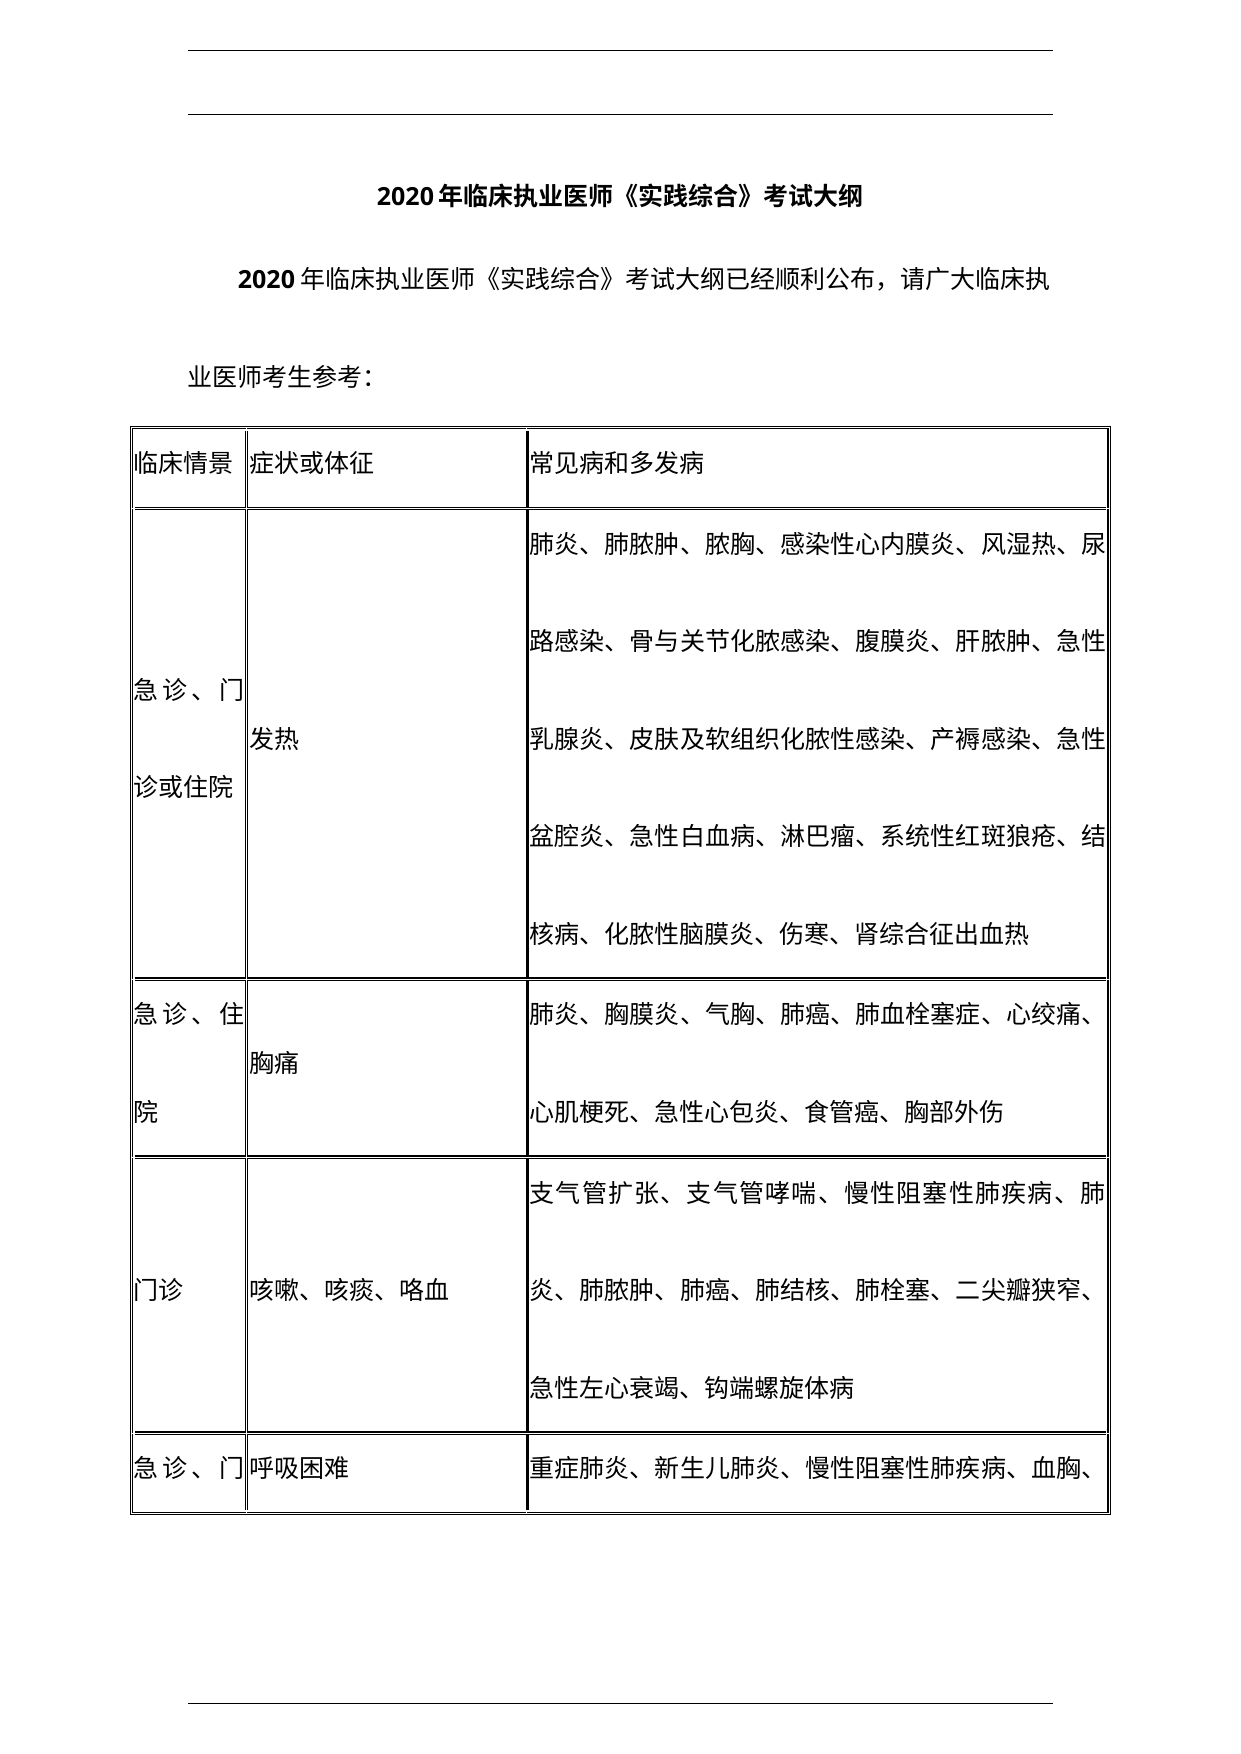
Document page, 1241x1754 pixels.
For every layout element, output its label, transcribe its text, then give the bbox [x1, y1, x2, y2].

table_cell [527, 1431, 1108, 1512]
table_header 常见病和多发病 [527, 429, 1107, 506]
table_cell 急诊、门诊或住院 [133, 1431, 247, 1512]
table_cell 发热 [248, 510, 526, 977]
table_cell 支气管扩张、支气管哮喘、慢性阻塞性肺疾病、肺炎、肺脓肿、肺癌、肺结核、肺栓塞、二尖瓣狭窄、急性左心衰竭、钩端螺旋体病 [529, 1155, 1108, 1431]
table_header 临床情景 [133, 429, 247, 506]
table_cell 肺炎、肺脓肿、脓胸、感染性心内膜炎、风湿热、尿路感染、骨与关节化脓感染、腹膜炎、肝脓肿、急性乳腺炎、皮肤及软组织化脓性感染、产褥感染、急性盆腔炎、急性白血病、淋巴瘤、系统性红斑狼疮、结核病、化脓性脑膜炎、伤寒、肾综合征出血热 [529, 506, 1108, 977]
table_header 症状或体征 [247, 427, 527, 506]
table_cell 急诊、住院 [133, 977, 245, 1155]
table_cell 呼吸困难 [247, 1435, 527, 1512]
table_cell 咳嗽、咳痰、咯血 [248, 1159, 526, 1431]
text 2020年临床执业医师《实践综合》考试大纲 [187, 162, 1053, 227]
table_cell 门诊 [133, 1155, 245, 1431]
table_cell 肺炎、胸膜炎、气胸、肺癌、肺血栓塞症、心绞痛、心肌梗死、急性心包炎、食管癌、胸部外伤 [529, 977, 1108, 1155]
table_cell 胸痛 [248, 981, 526, 1155]
text 2020年临床执业医师《实践综合》考试大纲已经顺利公布，请广大临床执业医师考生参考： [187, 245, 1053, 408]
table_cell 急诊、门诊或住院 [133, 506, 245, 977]
